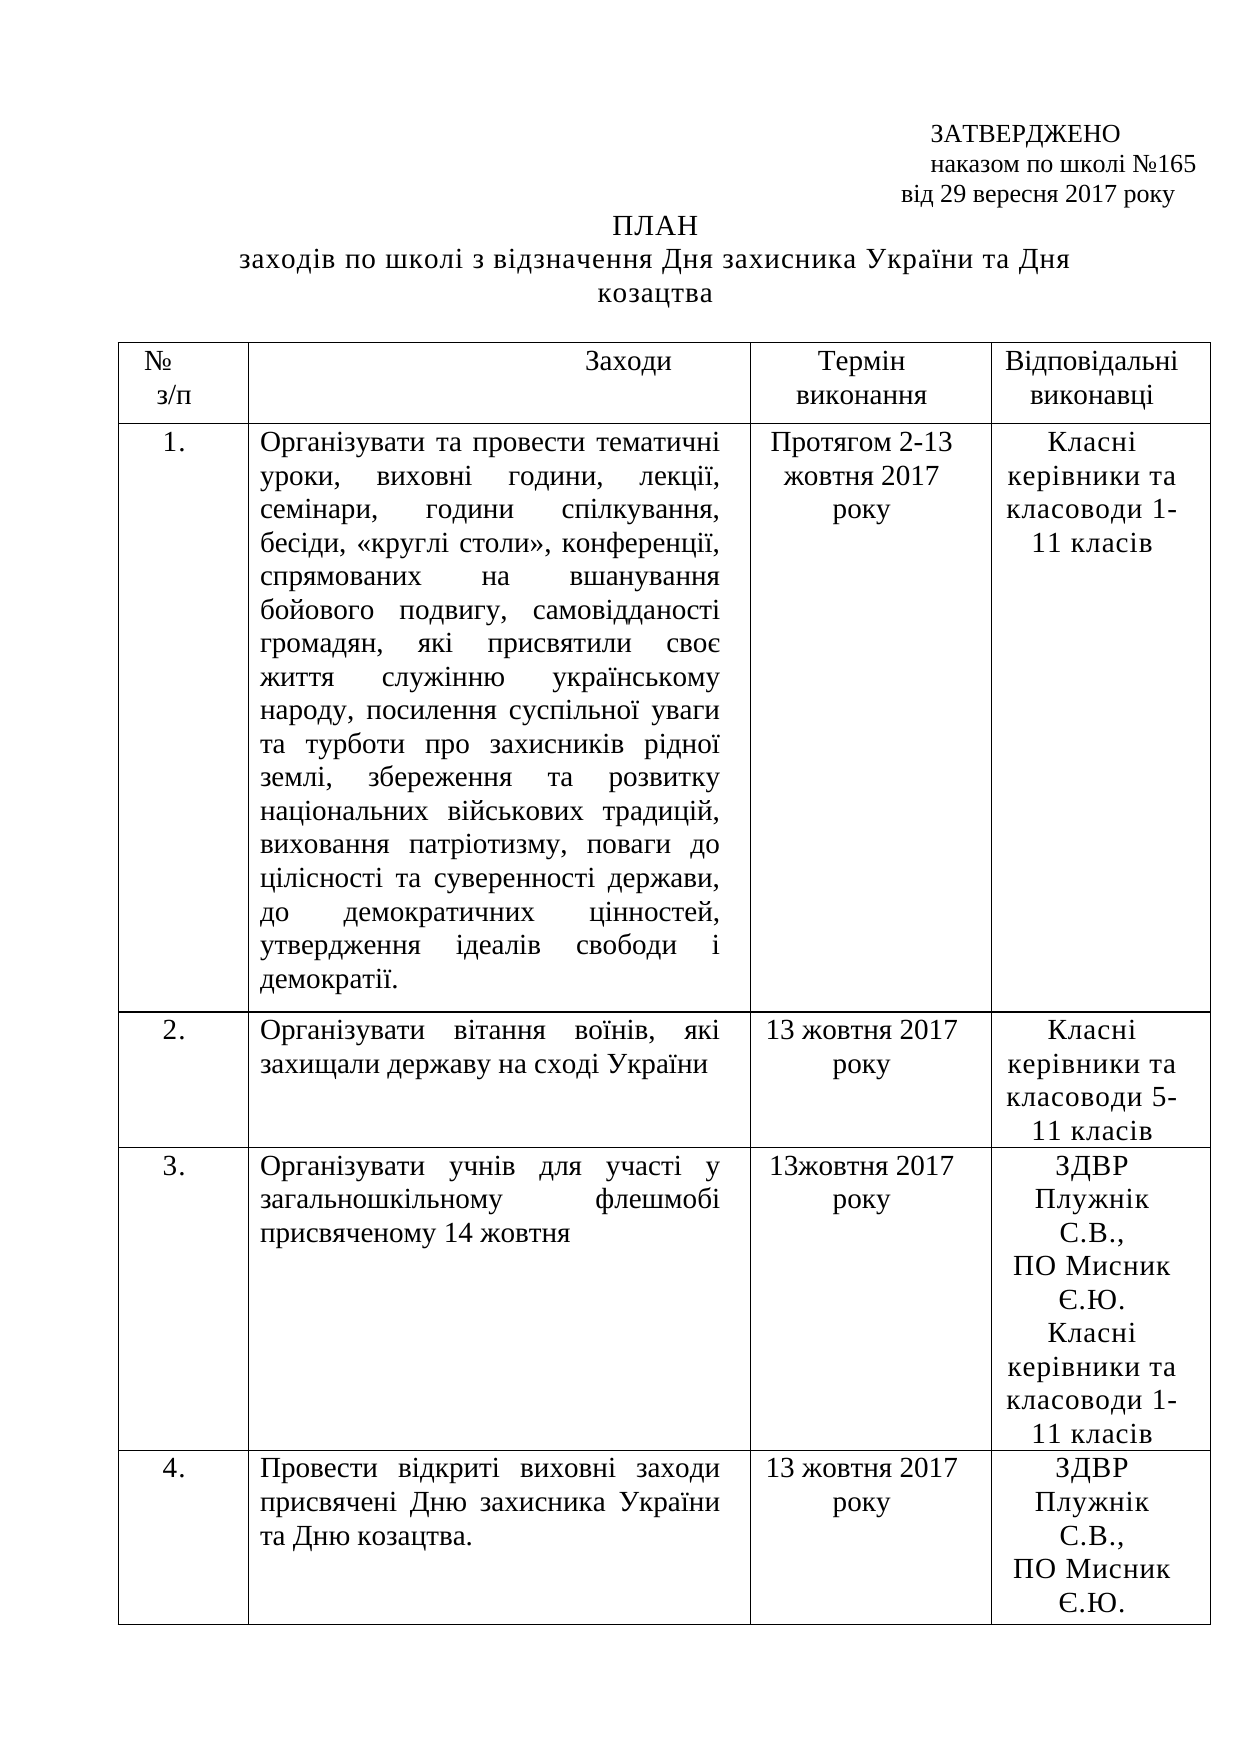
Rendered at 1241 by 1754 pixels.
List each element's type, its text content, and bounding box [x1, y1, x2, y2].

table_header № з/п [119, 343, 248, 423]
table_cell 13жовтня 2017 року [751, 1148, 991, 1449]
table_cell 13 жовтня 2017 року [751, 1013, 991, 1147]
table_cell 2. [119, 1013, 248, 1147]
table_cell Організувати учнів для участі у загальношкільному флешмобі присвяченому 14 жовтня [249, 1148, 750, 1449]
table_cell Класні керівники та класоводи 5-11 класів [992, 1013, 1210, 1147]
table_cell ЗДВР Плужнік С.В., ПО Мисник Є.Ю. Класні керівники та класоводи 1-11 класів [992, 1148, 1210, 1449]
table_cell Протягом 2-13 жовтня 2017 року [751, 424, 991, 1011]
table_cell 4. [119, 1451, 248, 1624]
table_cell ЗДВР Плужнік С.В., ПО Мисник Є.Ю. [992, 1451, 1210, 1624]
table_cell 13 жовтня 2017 року [751, 1451, 991, 1624]
table_cell Провести відкриті виховні заходи присвячені Дню захисника України та Дню козацтва. [249, 1451, 750, 1624]
text заходів по школі з відзначення Дня захисника України та Дня козацтва [177, 242, 1133, 309]
table_cell 3. [119, 1148, 248, 1449]
table_cell Класні керівники та класоводи 1-11 класів [992, 424, 1210, 1011]
table_cell Організувати вітання воїнів, які захищали державу на сході України [249, 1013, 750, 1147]
table_cell 1. [119, 424, 248, 1011]
table_cell Організувати та провести тематичні уроки, виховні години, лекції, семінари, години спілкування, бесіди, «круглі столи», конференції, спрямованих на вшанування бойового подвигу, самовідданості громадян, які присвятили своє життя служінню українському народу, посилення суспільної уваги та турботи про захисників рідної землі, збереження та розвитку національних військових традицій, виховання патріотизму, поваги до цілісності та суверенності держави, до демократичних цінностей, утвердження ідеалів свободи і демократії. [249, 424, 750, 1011]
table_header Відповідальні виконавці [992, 343, 1210, 423]
text від 29 вересня 2017 року [901, 178, 1200, 208]
text ПЛАН [177, 208, 1133, 242]
table_header Заходи [249, 343, 750, 423]
table_header Термін виконання [751, 343, 991, 423]
text ЗАТВЕРДЖЕНО наказом по школі №165 [930, 118, 1200, 178]
